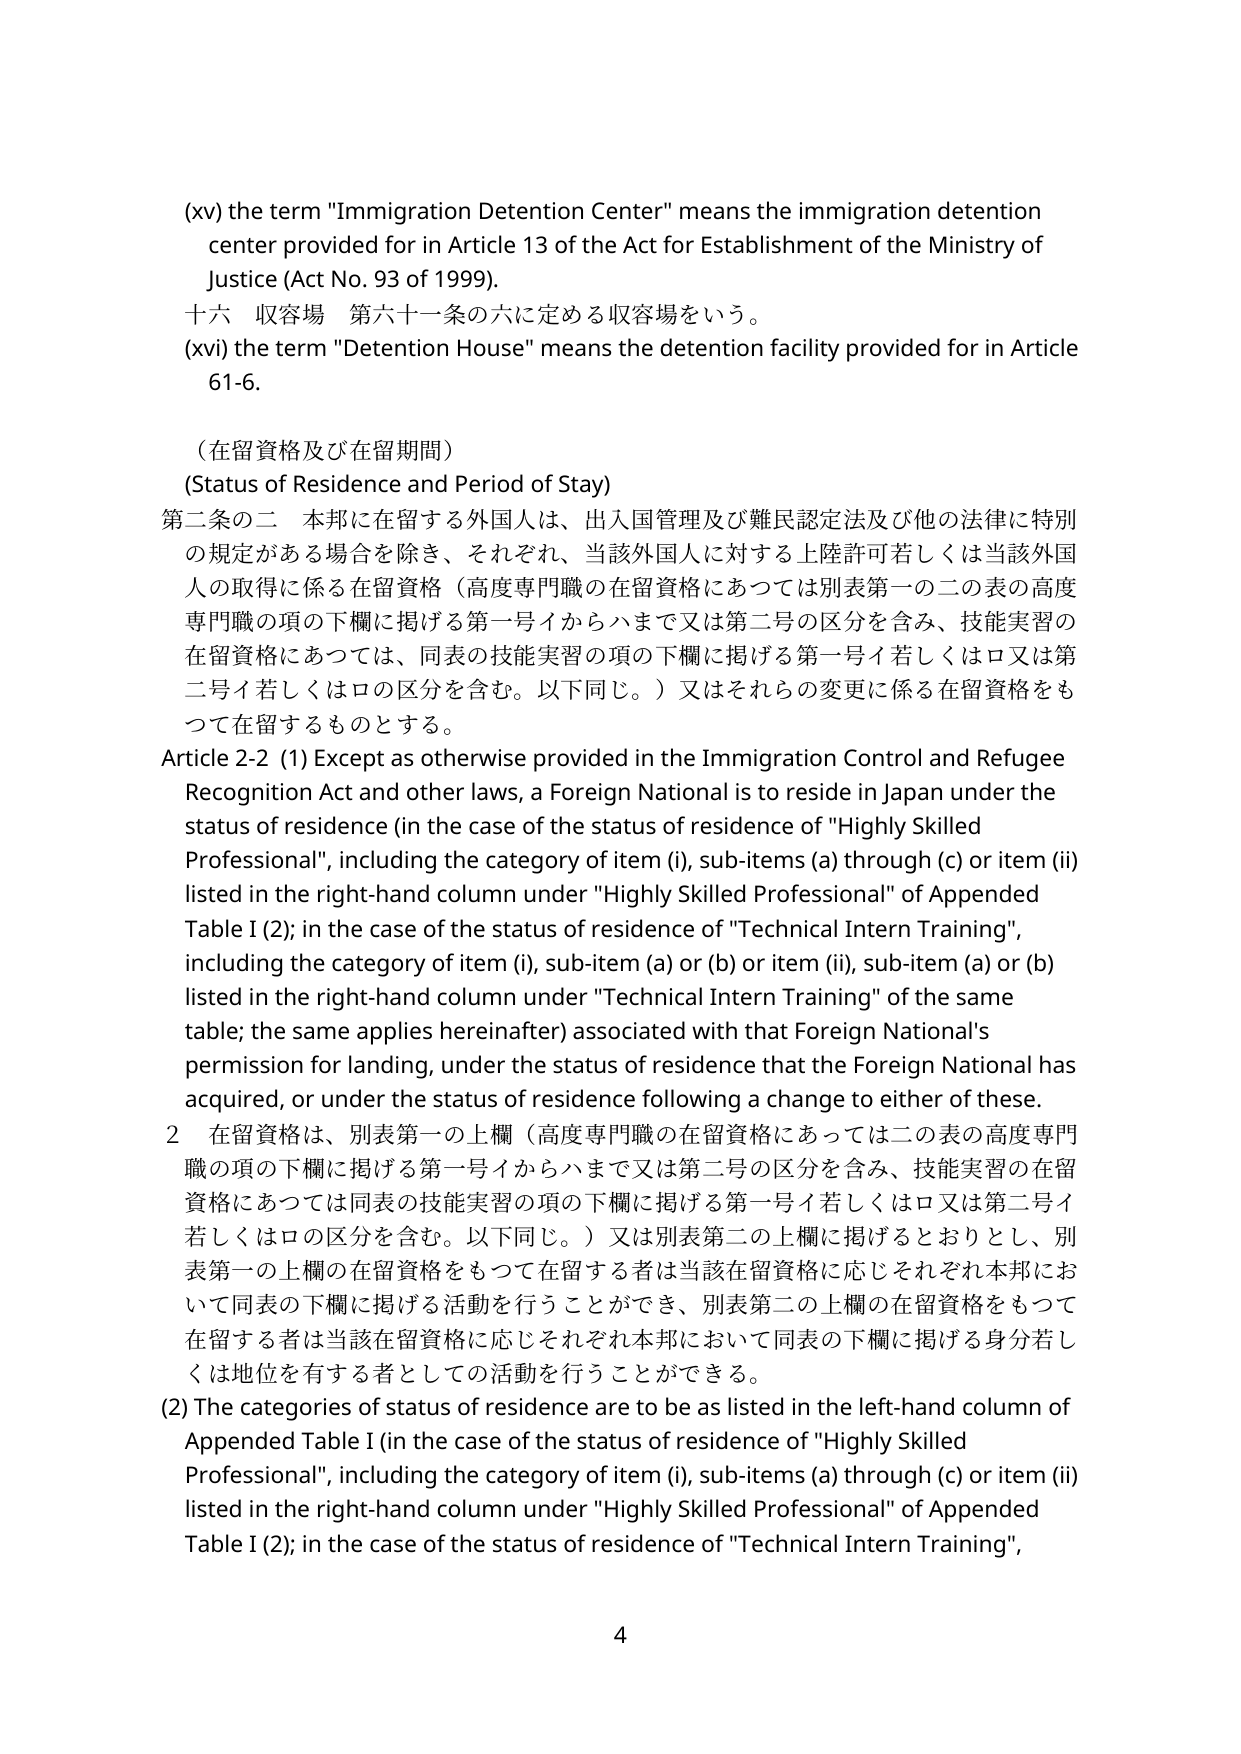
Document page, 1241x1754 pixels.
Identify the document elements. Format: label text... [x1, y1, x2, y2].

text (xv) the term "Immigration Detention Center" means the immigration detention center provided for in Article 13 of the Act for Establishment of the Ministry of Justice (Act No. 93 of 1999). [184, 194, 1079, 296]
text (xvi) the term "Detention House" means the detention facility provided for in Article 61-6. [184, 330, 1079, 399]
text (Status of Residence and Period of Stay) [184, 467, 1079, 501]
text （在留資格及び在留期間） [184, 433, 1079, 467]
text ２ 在留資格は、別表第一の上欄（高度専門職の在留資格にあっては二の表の高度専門職の項の下欄に掲げる第一号イからハまで又は第二号の区分を含み、技能実習の在留資格にあつては同表の技能実習の項の下欄に掲げる第一号イ若しくはロ又は第二号イ若しくはロの区分を含む。以下同じ。）又は別表第二の上欄に掲げるとおりとし、別表第一の上欄の在留資格をもつて在留する者は当該在留資格に応じそれぞれ本邦において同表の下欄に掲げる活動を行うことができ、別表第二の上欄の在留資格をもつて在留する者は当該在留資格に応じそれぞれ本邦において同表の下欄に掲げる身分若しくは地位を有する者としての活動を行うことができる。 [161, 1116, 1079, 1389]
text 十六 収容場 第六十一条の六に定める収容場をいう。 [184, 296, 1079, 330]
text Article 2-2 (1) Except as otherwise provided in the Immigration Control and Refugee Recognition Act and other laws, a Foreign National is to reside in Japan under the status of residence (in the case of the status of residence of "Highly Skilled Professional", including the category of item (i), sub-items (a) through (c) or item (ii) listed in the right-hand column under "Highly Skilled Professional" of Appended Table I (2); in the case of the status of residence of "Technical Intern Training", including the category of item (i), sub-item (a) or (b) or item (ii), sub-item (a) or (b) listed in the right-hand column under "Technical Intern Training" of the same table; the same applies hereinafter) associated with that Foreign National's permission for landing, under the status of residence that the Foreign National has acquired, or under the status of residence following a change to either of these. [161, 740, 1079, 1116]
text 第二条の二 本邦に在留する外国人は、出入国管理及び難民認定法及び他の法律に特別の規定がある場合を除き、それぞれ、当該外国人に対する上陸許可若しくは当該外国人の取得に係る在留資格（高度専門職の在留資格にあつては別表第一の二の表の高度専門職の項の下欄に掲げる第一号イからハまで又は第二号の区分を含み、技能実習の在留資格にあつては、同表の技能実習の項の下欄に掲げる第一号イ若しくはロ又は第二号イ若しくはロの区分を含む。以下同じ。）又はそれらの変更に係る在留資格をもつて在留するものとする。 [161, 501, 1079, 740]
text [161, 1389, 1079, 1560]
